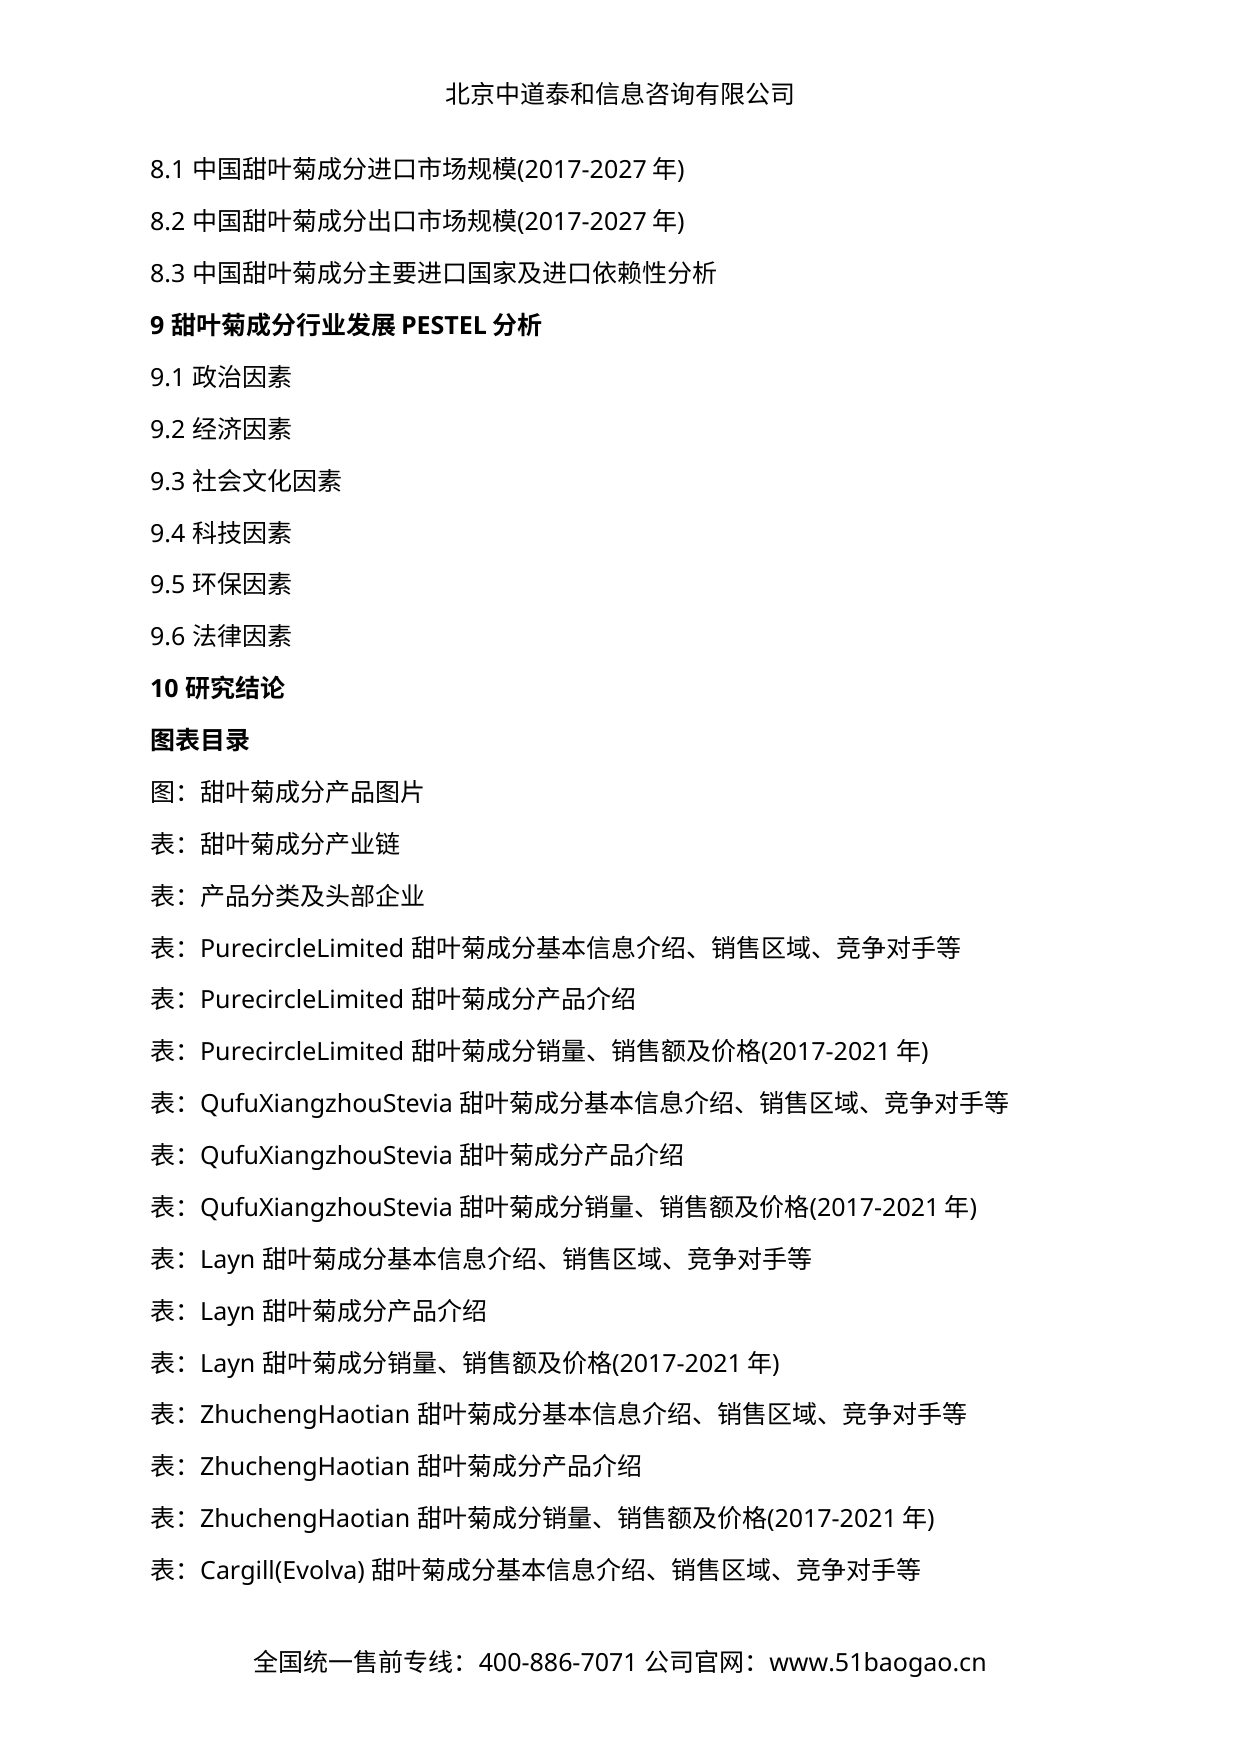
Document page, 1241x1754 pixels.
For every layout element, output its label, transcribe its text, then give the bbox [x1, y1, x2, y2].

text 表：PurecircleLimited 甜叶菊成分基本信息介绍、销售区域、竞争对手等 [150, 928, 1090, 964]
text 图：甜叶菊成分产品图片 [150, 772, 1090, 809]
text 8.1 中国甜叶菊成分进口市场规模(2017-2027年) [150, 150, 1090, 186]
text 8.3 中国甜叶菊成分主要进口国家及进口依赖性分析 [150, 254, 1090, 290]
text 表：QufuXiangzhouStevia 甜叶菊成分销量、销售额及价格(2017-2021年) [150, 1187, 1090, 1224]
text 图表目录 [150, 721, 1090, 757]
text 表：甜叶菊成分产业链 [150, 824, 1090, 861]
text 表：ZhuchengHaotian 甜叶菊成分基本信息介绍、销售区域、竞争对手等 [150, 1395, 1090, 1431]
text 表：Cargill(Evolva) 甜叶菊成分基本信息介绍、销售区域、竞争对手等 [150, 1551, 1090, 1587]
text 9.4 科技因素 [150, 513, 1090, 549]
text 9.2 经济因素 [150, 409, 1090, 446]
text 9.5 环保因素 [150, 565, 1090, 601]
text 表：ZhuchengHaotian 甜叶菊成分产品介绍 [150, 1447, 1090, 1483]
text 9.6 法律因素 [150, 617, 1090, 653]
text 表：Layn 甜叶菊成分产品介绍 [150, 1291, 1090, 1327]
text 8.2 中国甜叶菊成分出口市场规模(2017-2027年) [150, 202, 1090, 238]
text 表：PurecircleLimited 甜叶菊成分产品介绍 [150, 980, 1090, 1016]
text 表：ZhuchengHaotian 甜叶菊成分销量、销售额及价格(2017-2021年) [150, 1499, 1090, 1535]
text 表：QufuXiangzhouStevia 甜叶菊成分产品介绍 [150, 1136, 1090, 1172]
text 9 甜叶菊成分行业发展PESTEL分析 [150, 306, 1090, 342]
text 表：PurecircleLimited 甜叶菊成分销量、销售额及价格(2017-2021年) [150, 1032, 1090, 1068]
text 9.3 社会文化因素 [150, 461, 1090, 497]
text 9.1 政治因素 [150, 357, 1090, 394]
text 表：产品分类及头部企业 [150, 876, 1090, 912]
text 表：Layn 甜叶菊成分销量、销售额及价格(2017-2021年) [150, 1343, 1090, 1379]
text 表：Layn 甜叶菊成分基本信息介绍、销售区域、竞争对手等 [150, 1239, 1090, 1276]
text 10 研究结论 [150, 669, 1090, 705]
text 表：QufuXiangzhouStevia 甜叶菊成分基本信息介绍、销售区域、竞争对手等 [150, 1084, 1090, 1120]
